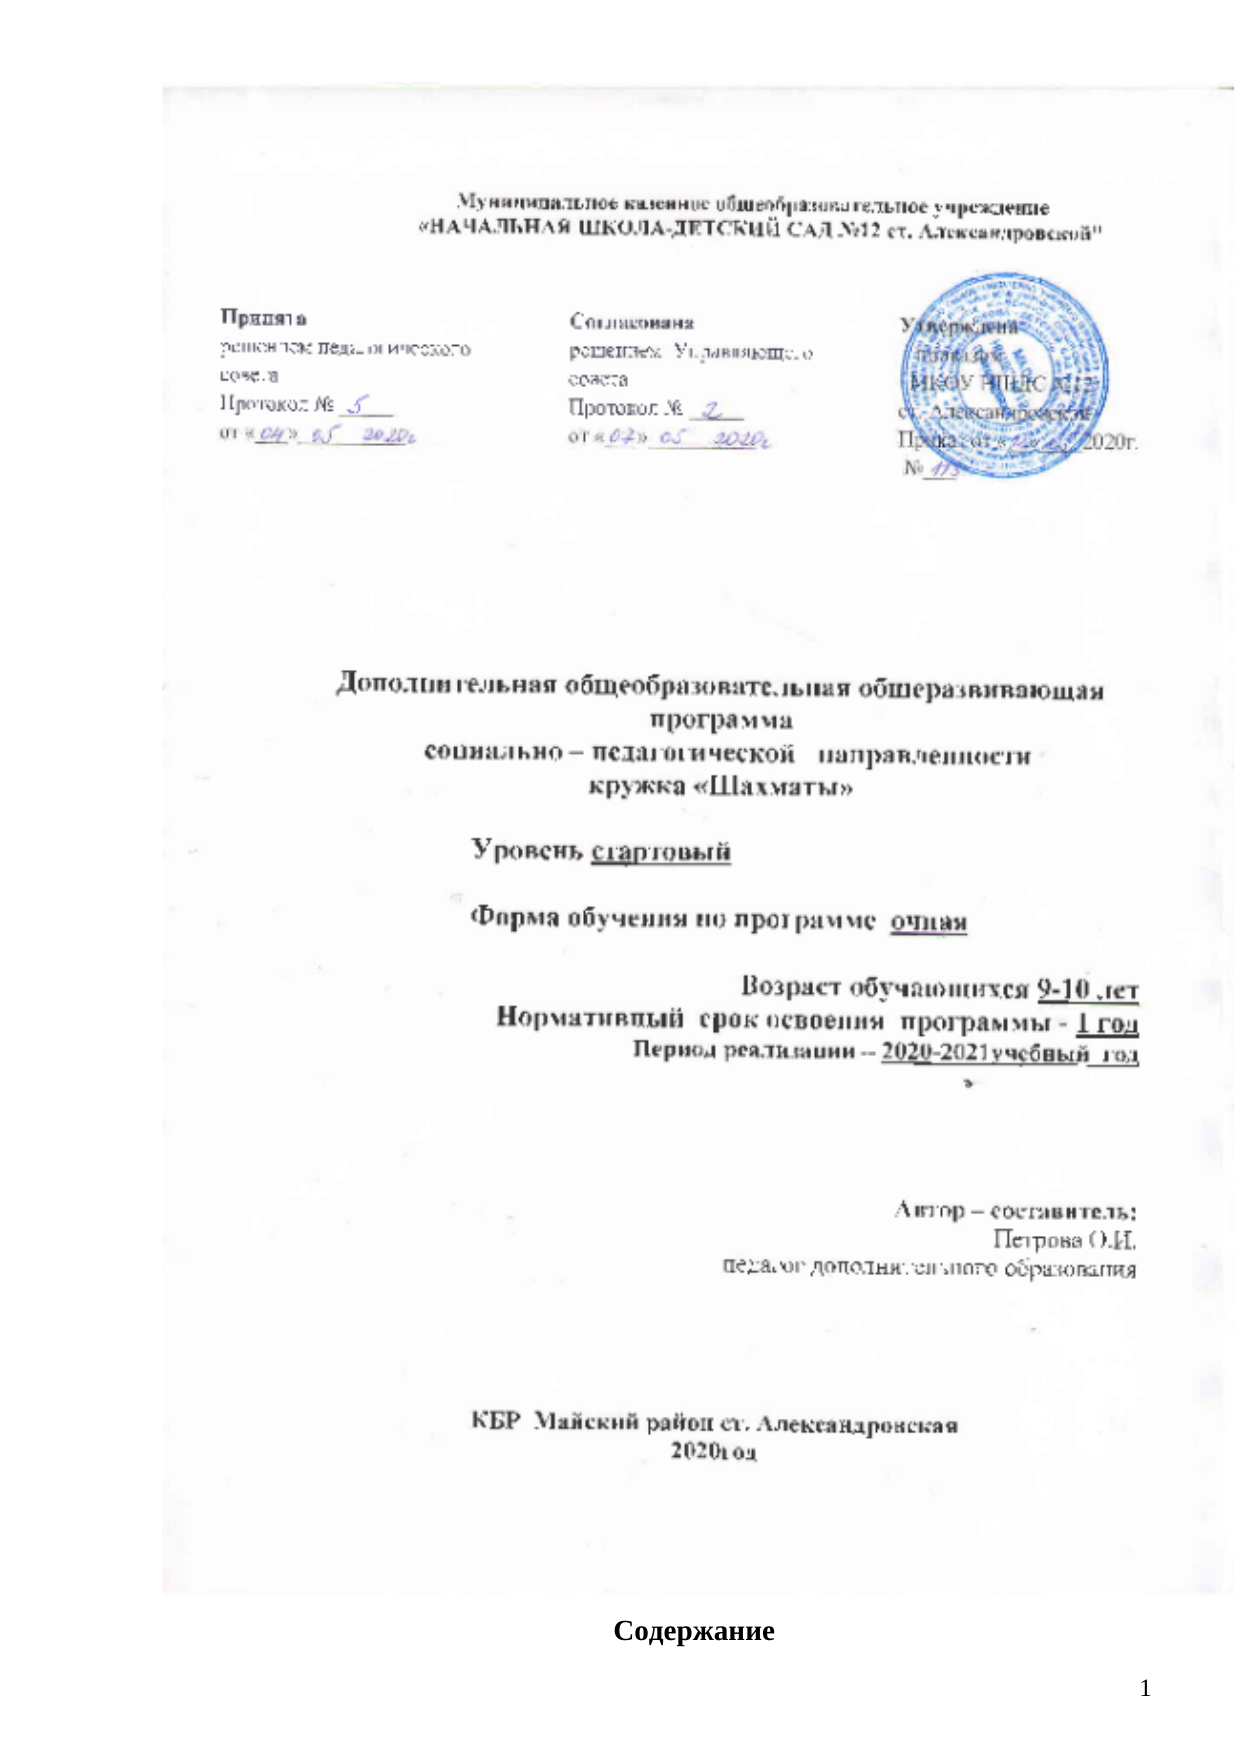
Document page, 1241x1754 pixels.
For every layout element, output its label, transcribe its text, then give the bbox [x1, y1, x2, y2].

text Содержание [177, 1613, 1152, 1646]
